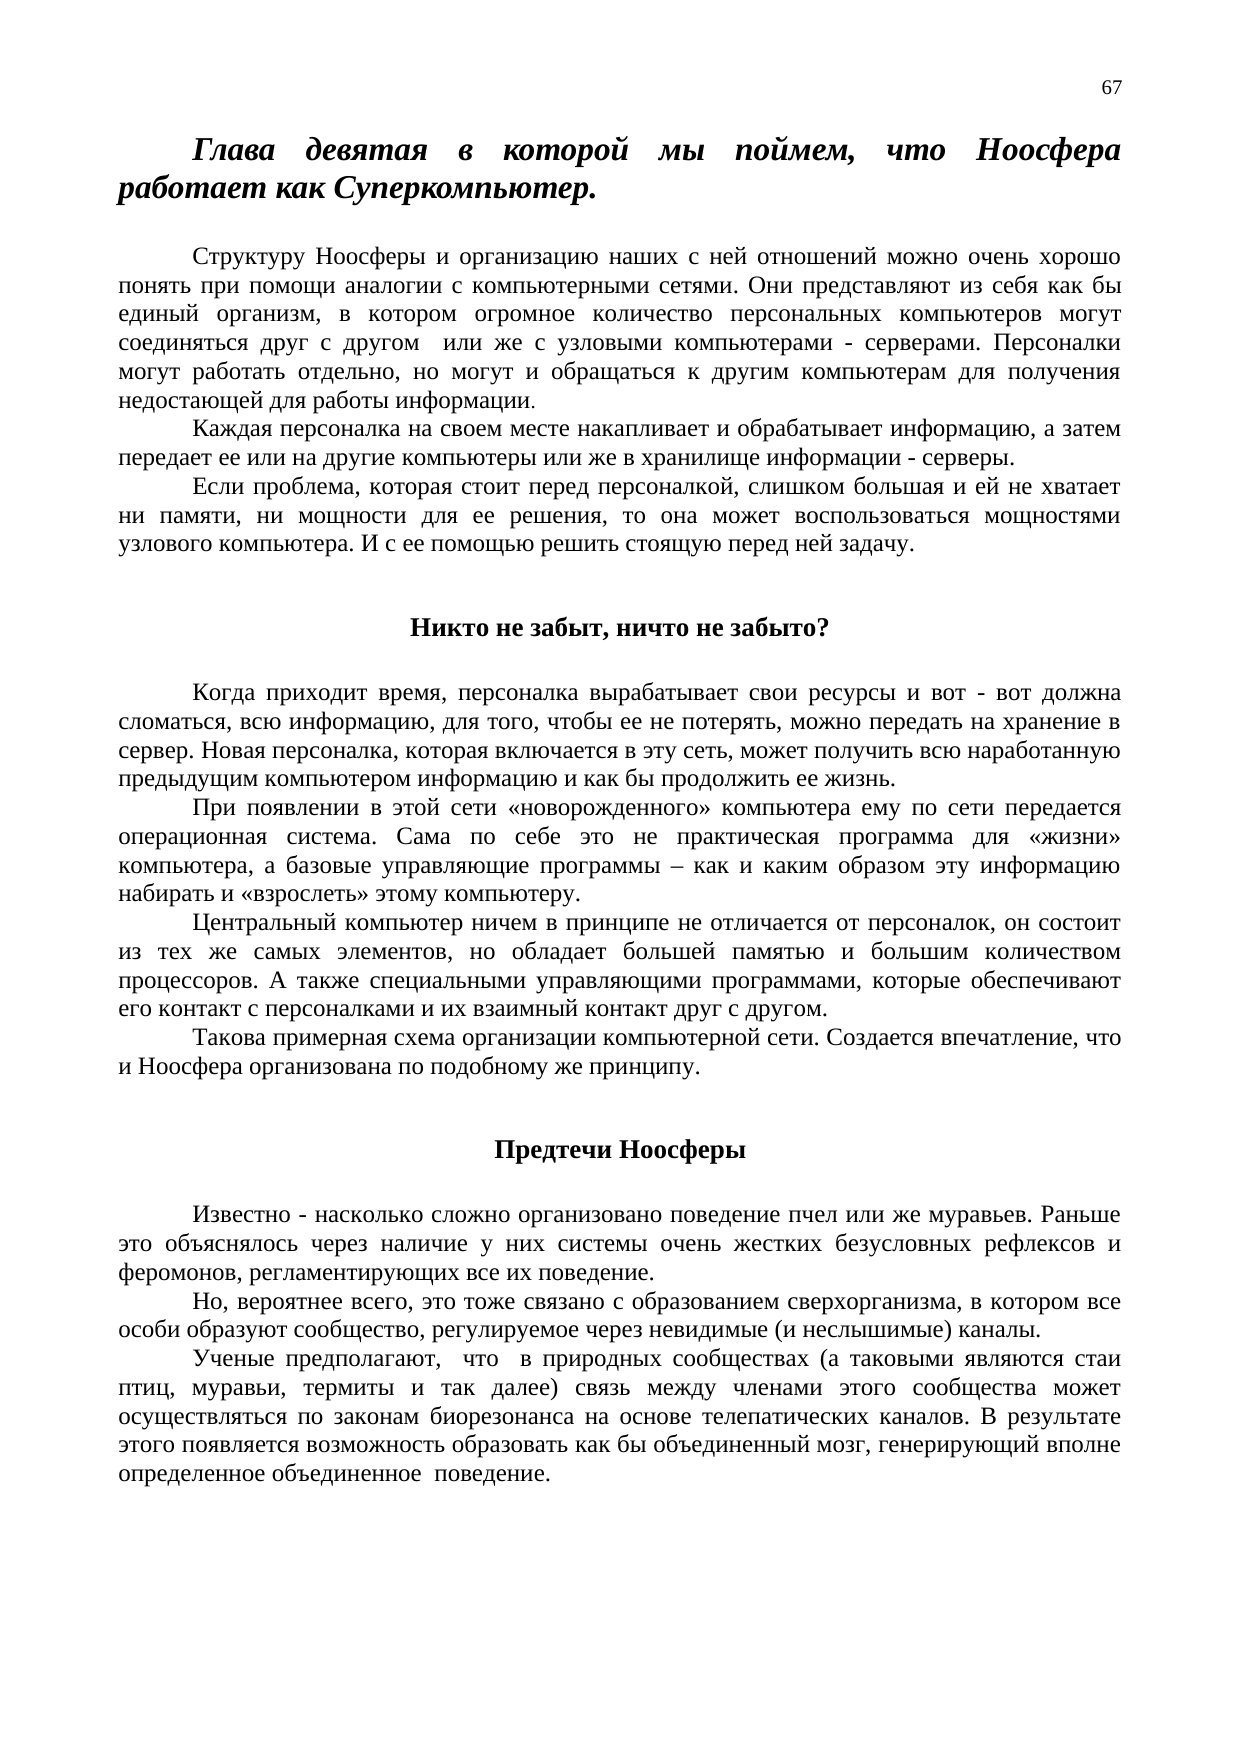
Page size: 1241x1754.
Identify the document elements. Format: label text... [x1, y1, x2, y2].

text Структуру Ноосферы и организацию наших с ней отношений можно очень хорошо понять при помощи аналогии с компьютерными сетями. Они представляют из себя как бы единый организм, в котором огромное количество персональных компьютеров могут соединяться друг с другом или же с узловыми компьютерами - серверами. Персоналки могут работать отдельно, но могут и обращаться к другим компьютерам для получения недостающей для работы информации. [118, 241, 1122, 413]
text Ученые предполагают, что в природных сообществах (а таковыми являются стаи птиц, муравьи, термиты и так далее) связь между членами этого сообщества может осуществляться по законам биорезонанса на основе телепатических каналов. В результате этого появляется возможность образовать как бы объединенный мозг, генерирующий вполне определенное объединенное поведение. [118, 1343, 1122, 1487]
text Но, вероятнее всего, это тоже связано с образованием сверхорганизма, в котором все особи образуют сообщество, регулируемое через невидимые (и неслышимые) каналы. [118, 1286, 1122, 1343]
subtitle Предтечи Ноосферы [118, 1133, 1122, 1164]
text Центральный компьютер ничем в принципе не отличается от персоналок, он состоит из тех же самых элементов, но обладает большей памятью и большим количеством процессоров. А также специальными управляющими программами, которые обеспечивают его контакт с персоналками и их взаимный контакт друг с другом. [118, 907, 1122, 1022]
text Если проблема, которая стоит перед персоналкой, слишком большая и ей не хватает ни памяти, ни мощности для ее решения, то она может воспользоваться мощностями узлового компьютера. И с ее помощью решить стоящую перед ней задачу. [118, 471, 1122, 557]
text Глава девятая в которой мы поймем, что Ноосфера работает как Суперкомпьютер. [118, 129, 1122, 206]
text Когда приходит время, персоналка вырабатывает свои ресурсы и вот - вот должна сломаться, всю информацию, для того, чтобы ее не потерять, можно передать на хранение в сервер. Новая персоналка, которая включается в эту сеть, может получить всю наработанную предыдущим компьютером информацию и как бы продолжить ее жизнь. [118, 677, 1122, 792]
text Такова примерная схема организации компьютерной сети. Создается впечатление, что и Ноосфера организована по подобному же принципу. [118, 1022, 1122, 1080]
text Известно - насколько сложно организовано поведение пчел или же муравьев. Раньше это объяснялось через наличие у них системы очень жестких безусловных рефлексов и феромонов, регламентирующих все их поведение. [118, 1199, 1122, 1286]
text Каждая персоналка на своем месте накапливает и обрабатывает информацию, а затем передает ее или на другие компьютеры или же в хранилище информации - серверы. [118, 413, 1122, 471]
subtitle Никто не забыт, ничто не забыто? [118, 611, 1122, 642]
text При появлении в этой сети «новорожденного» компьютера ему по сети передается операционная система. Сама по себе это не практическая программа для «жизни» компьютера, а базовые управляющие программы – как и каким образом эту информацию набирать и «взрослеть» этому компьютеру. [118, 792, 1122, 907]
